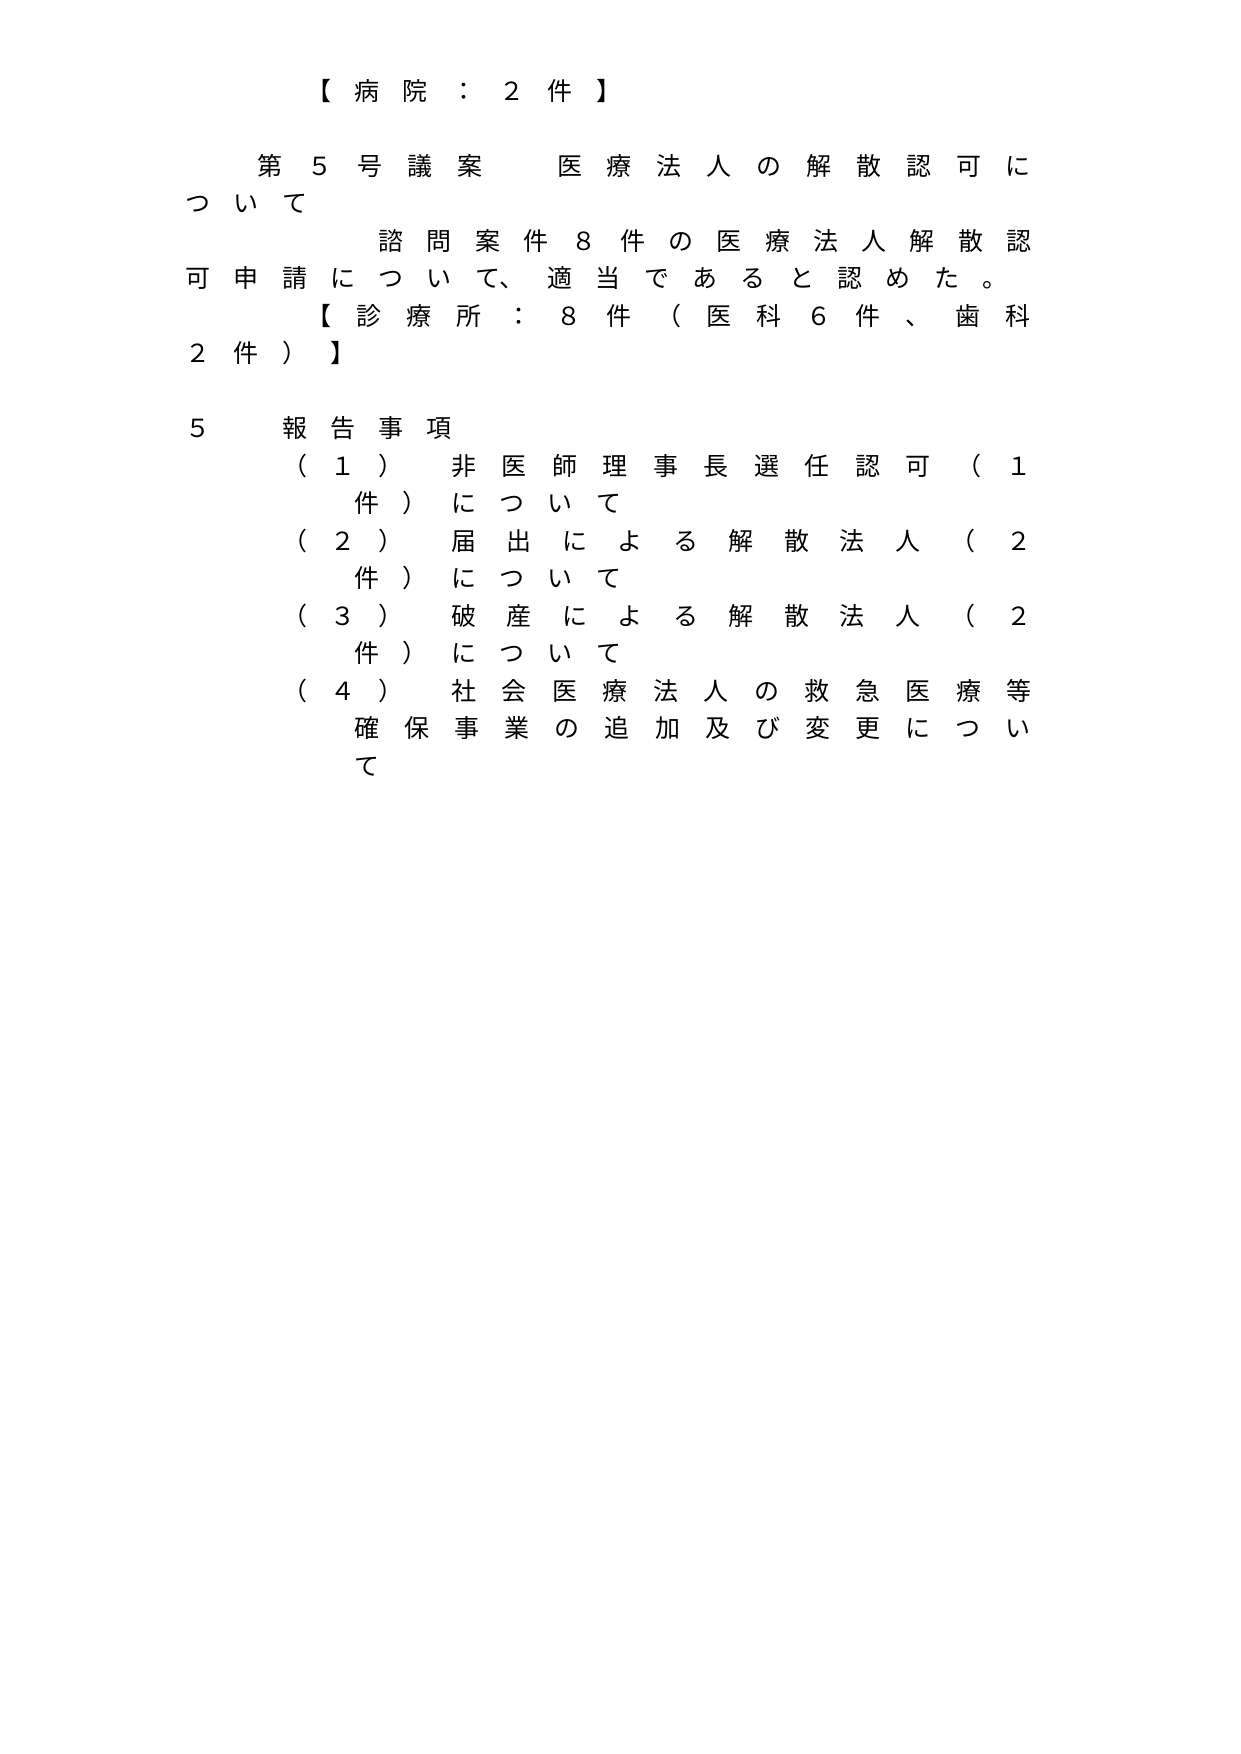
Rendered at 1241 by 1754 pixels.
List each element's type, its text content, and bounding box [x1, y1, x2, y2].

list 破産による解散法人（２件）について [263, 596, 1055, 671]
text 【診療所：８件（医科６件、歯科２件）】 [185, 296, 1055, 371]
list 非医師理事長選任認可（１件）について [263, 446, 1055, 521]
text 【病院：２件】 [185, 71, 1055, 108]
text 第５号議案 医療法人の解散認可について [185, 146, 1055, 221]
list 届出による解散法人（２件）について [263, 521, 1055, 596]
text ５ 報告事項 [185, 408, 1055, 446]
list 社会医療法人の救急医療等確保事業の追加及び変更について [263, 671, 1055, 783]
text 諮問案件８件の医療法人解散認可申請について、適当であると認めた。 [185, 221, 1055, 296]
